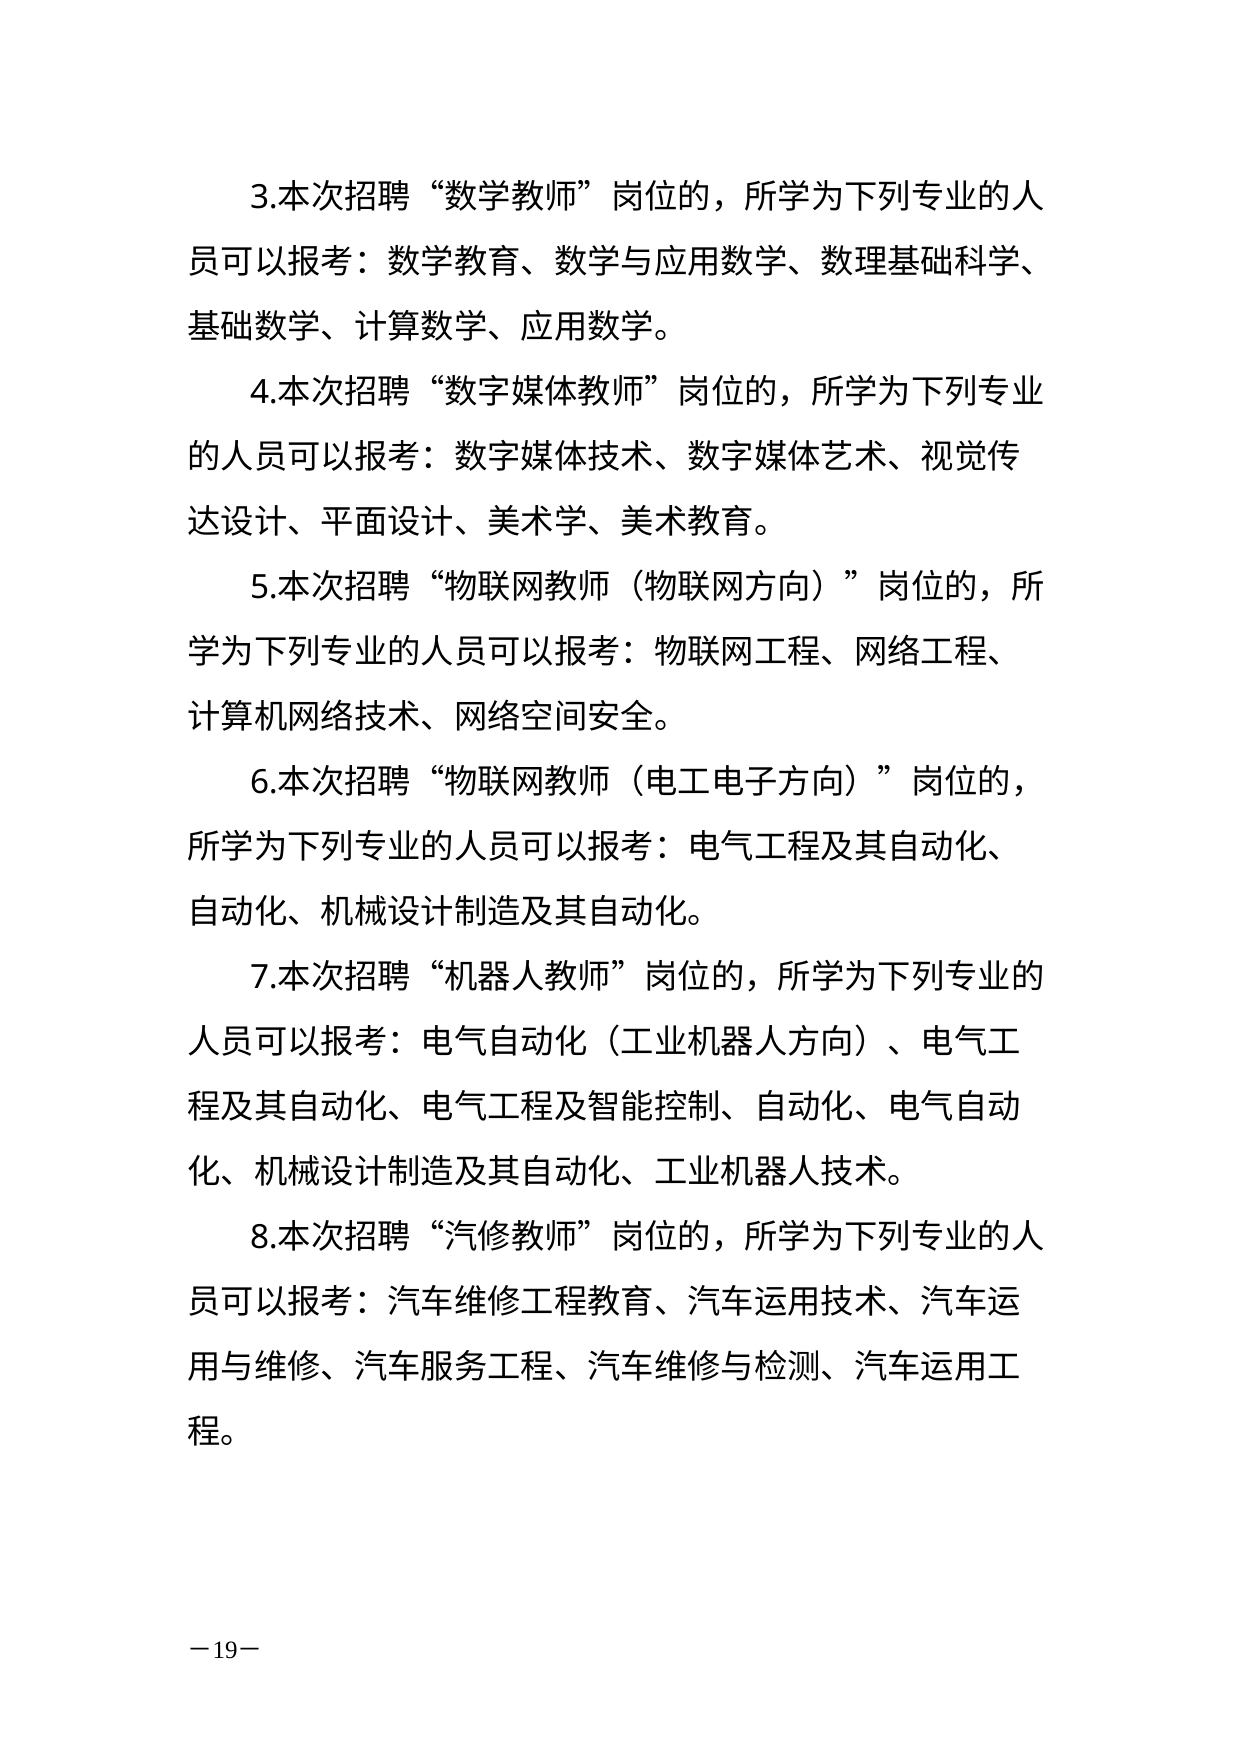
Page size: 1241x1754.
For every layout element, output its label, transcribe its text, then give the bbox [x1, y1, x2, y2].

text 8.本次招聘“汽修教师”岗位的，所学为下列专业的人员可以报考：汽车维修工程教育、汽车运用技术、汽车运用与维修、汽车服务工程、汽车维修与检测、汽车运用工程。 [187, 1202, 1053, 1462]
text 3.本次招聘“数学教师”岗位的，所学为下列专业的人员可以报考：数学教育、数学与应用数学、数理基础科学、基础数学、计算数学、应用数学。 [187, 162, 1053, 357]
text 6.本次招聘“物联网教师（电工电子方向）”岗位的，所学为下列专业的人员可以报考：电气工程及其自动化、自动化、机械设计制造及其自动化。 [187, 747, 1053, 942]
text 7.本次招聘“机器人教师”岗位的，所学为下列专业的人员可以报考：电气自动化（工业机器人方向）、电气工程及其自动化、电气工程及智能控制、自动化、电气自动化、机械设计制造及其自动化、工业机器人技术。 [187, 942, 1053, 1202]
text 4.本次招聘“数字媒体教师”岗位的，所学为下列专业的人员可以报考：数字媒体技术、数字媒体艺术、视觉传达设计、平面设计、美术学、美术教育。 [187, 357, 1053, 552]
text 5.本次招聘“物联网教师（物联网方向）”岗位的，所学为下列专业的人员可以报考：物联网工程、网络工程、计算机网络技术、网络空间安全。 [187, 552, 1053, 747]
